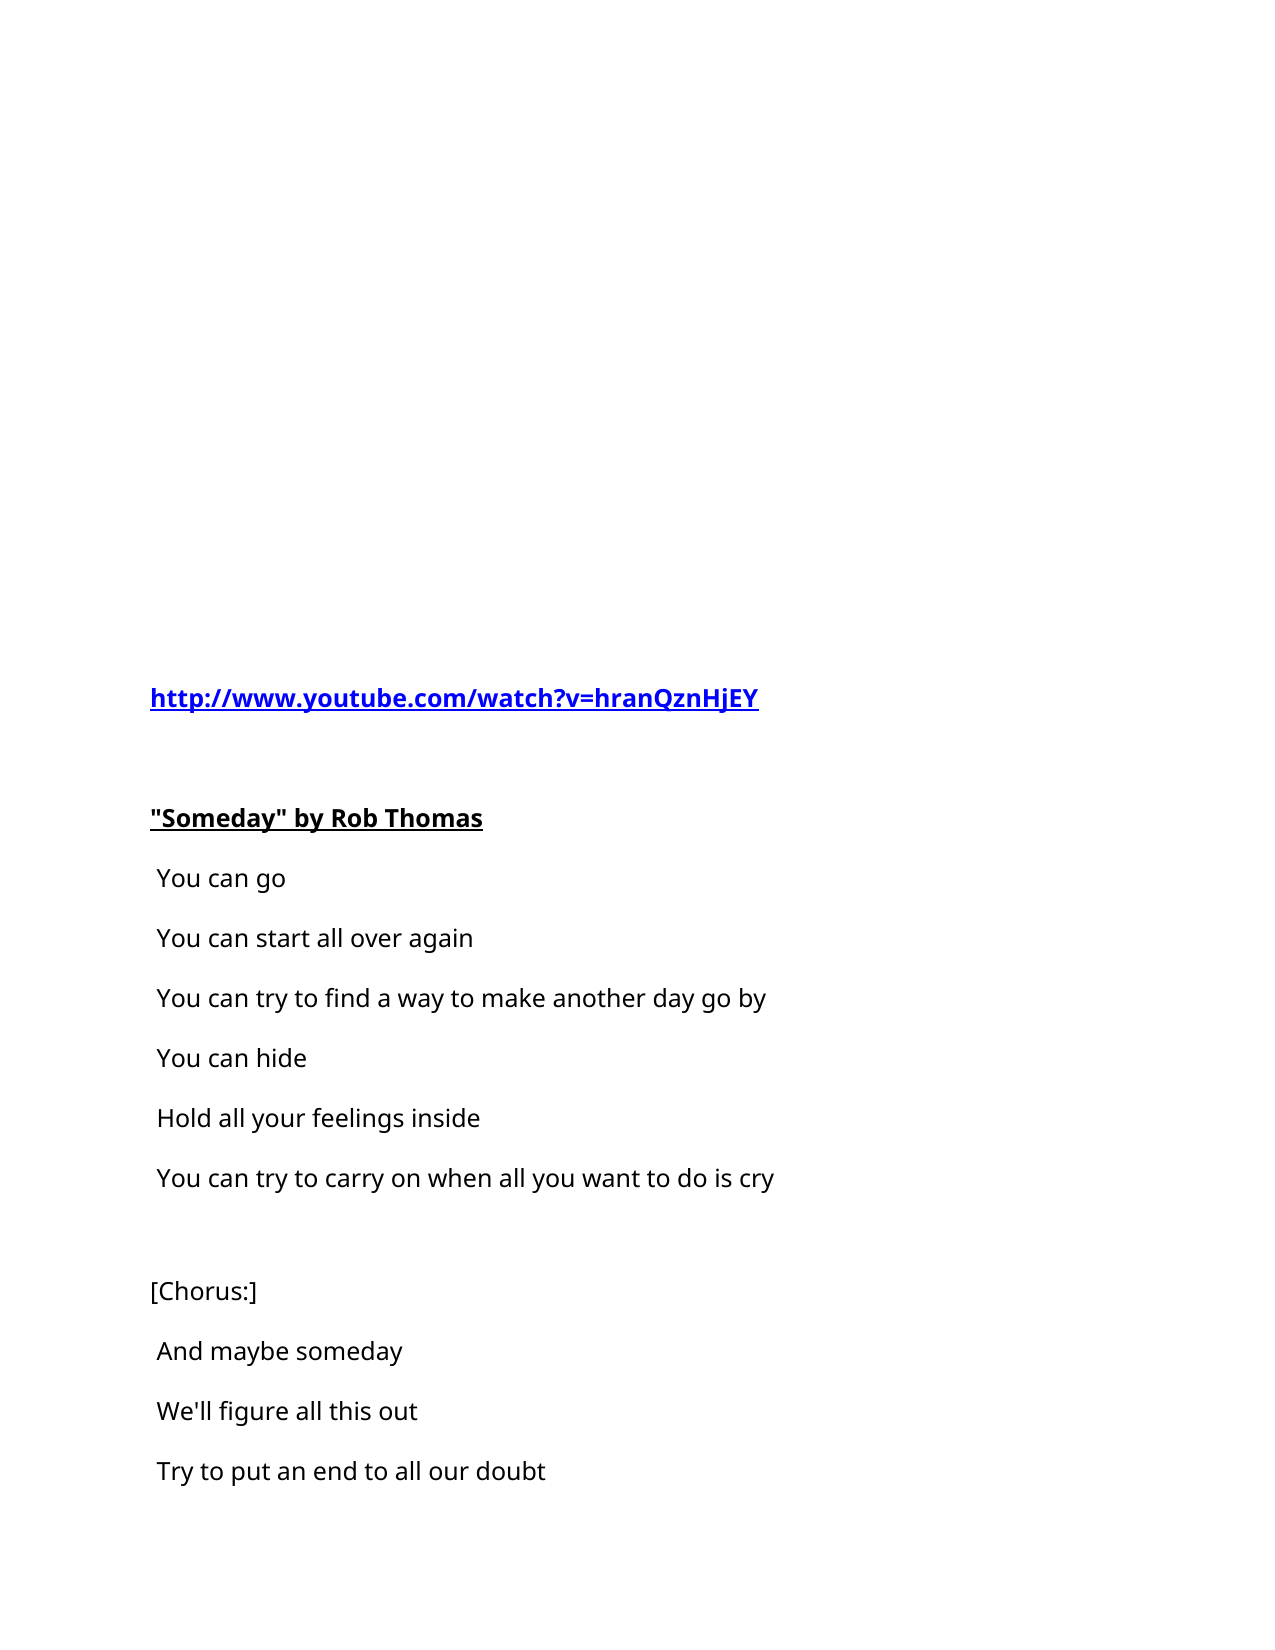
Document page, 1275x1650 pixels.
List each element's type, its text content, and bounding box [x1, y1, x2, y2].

text We'll figure all this out [150, 1393, 1125, 1427]
text You can start all over again [150, 920, 1125, 954]
text Hold all your feelings inside [150, 1100, 1125, 1134]
text You can go [150, 860, 1125, 894]
text "Someday" by Rob Thomas [150, 800, 1125, 834]
text [Chorus:] [150, 1273, 1125, 1307]
text You can try to carry on when all you want to do is cry [150, 1160, 1125, 1194]
text You can hide [150, 1040, 1125, 1074]
text Try to put an end to all our doubt [150, 1453, 1125, 1487]
text http://www.youtube.com/watch?v=hranQznHjEY [150, 680, 1125, 714]
text And maybe someday [150, 1333, 1125, 1367]
text You can try to find a way to make another day go by [150, 980, 1125, 1014]
